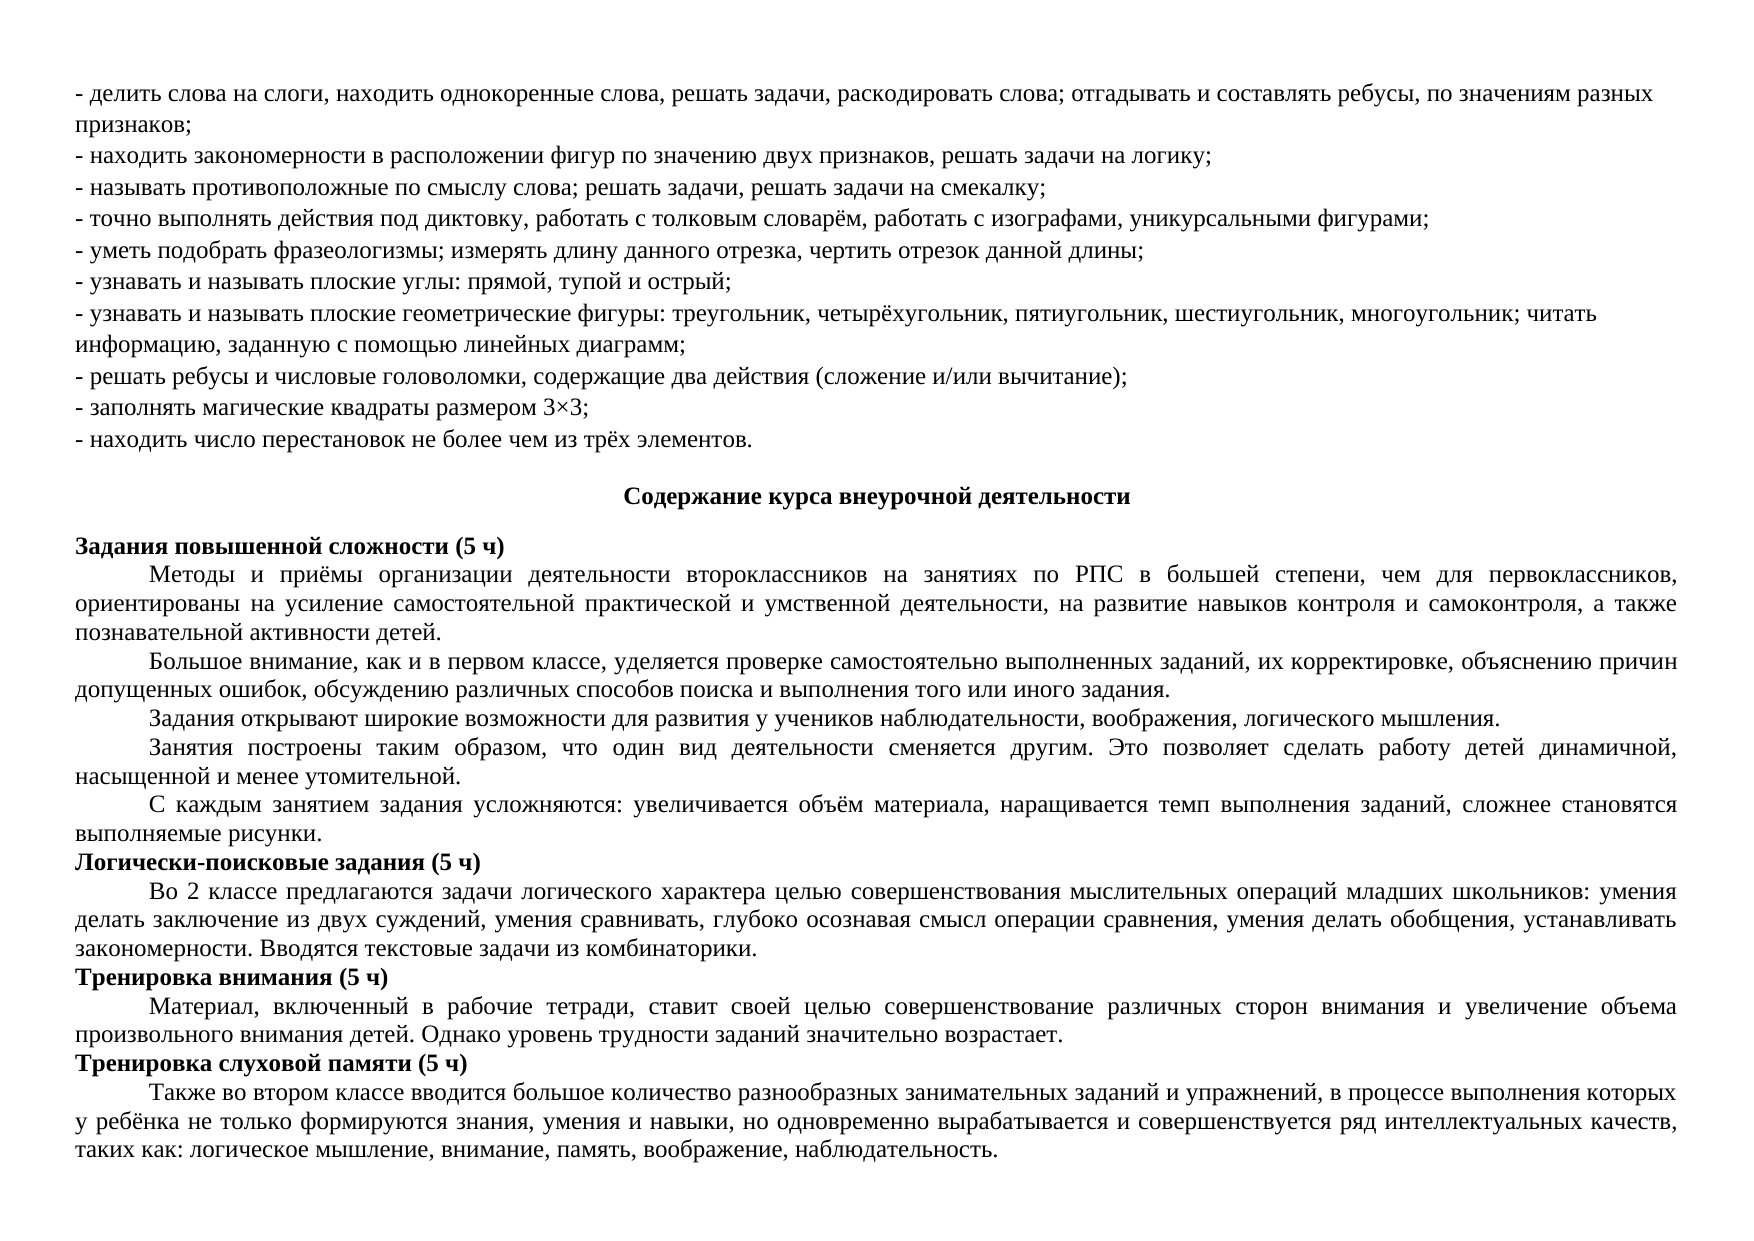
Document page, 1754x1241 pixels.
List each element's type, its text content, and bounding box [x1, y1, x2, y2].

text Также во втором классе вводится большое количество разнообразных занимательных заданий и упражнений, в процессе выполнения которых у ребёнка не только формируются знания, умения и навыки, но одновременно вырабатывается и совершенствуется ряд интеллектуальных качеств, таких как: логическое мышление, внимание, память, воображение, наблюдательность. [75, 1077, 1679, 1163]
text Задания открывают широкие возможности для развития у учеников наблюдательности, воображения, логического мышления. [75, 703, 1679, 732]
text С каждым занятием задания усложняются: увеличивается объём материала, наращивается темп выполнения заданий, сложнее становятся выполняемые рисунки. [75, 789, 1679, 847]
text - решать ребусы и числовые головоломки, содержащие два действия (сложение и/или вычитание); [75, 358, 1679, 389]
text Во 2 классе предлагаются задачи логического характера целью совершенствования мыслительных операций младших школьников: умения делать заключение из двух суждений, умения сравнивать, глубоко осознавая смысл операции сравнения, умения делать обобщения, устанавливать закономерности. Вводятся текстовые задачи из комбинаторики. [75, 876, 1679, 962]
text - узнавать и называть плоские геометрические фигуры: треугольник, четырёхугольник, пятиугольник, шестиугольник, многоугольник; читать информацию, заданную с помощью линейных диаграмм; [75, 295, 1679, 358]
text Методы и приёмы организации деятельности второклассников на занятиях по РПС в большей степени, чем для первоклассников, ориентированы на усиление самостоятельной практической и умственной деятельности, на развитие навыков контроля и самоконтроля, а также познавательной активности детей. [75, 559, 1679, 646]
text Тренировка внимания (5 ч) [75, 962, 1679, 991]
text Содержание курса внеурочной деятельности [75, 481, 1679, 510]
text Логически-поисковые задания (5 ч) [75, 847, 1679, 876]
text - заполнять магические квадраты размером 3×3; [75, 389, 1679, 421]
text Материал, включенный в рабочие тетради, ставит своей целью совершенствование различных сторон внимания и увеличение объема произвольного внимания детей. Однако уровень трудности заданий значительно возрастает. [75, 991, 1679, 1048]
text - узнавать и называть плоские углы: прямой, тупой и острый; [75, 264, 1679, 295]
text - уметь подобрать фразеологизмы; измерять длину данного отрезка, чертить отрезок данной длины; [75, 232, 1679, 264]
text Занятия построены таким образом, что один вид деятельности сменяется другим. Это позволяет сделать работу детей динамичной, насыщенной и менее утомительной. [75, 732, 1679, 789]
text - находить закономерности в расположении фигур по значению двух признаков, решать задачи на логику; [75, 138, 1679, 169]
text Задания повышенной сложности (5 ч) [75, 531, 1679, 559]
text Большое внимание, как и в первом классе, уделяется проверке самостоятельно выполненных заданий, их корректировке, объяснению причин допущенных ошибок, обсуждению различных способов поиска и выполнения того или иного задания. [75, 646, 1679, 703]
text - делить слова на слоги, находить однокоренные слова, решать задачи, раскодировать слова; отгадывать и составлять ребусы, по значениям разных признаков; [75, 75, 1679, 138]
text - точно выполнять действия под диктовку, работать с толковым словарём, работать с изографами, уникурсальными фигурами; [75, 201, 1679, 232]
text - называть противоположные по смыслу слова; решать задачи, решать задачи на смекалку; [75, 169, 1679, 201]
text Тренировка слуховой памяти (5 ч) [75, 1048, 1679, 1077]
text - находить число перестановок не более чем из трёх элементов. [75, 421, 1679, 452]
